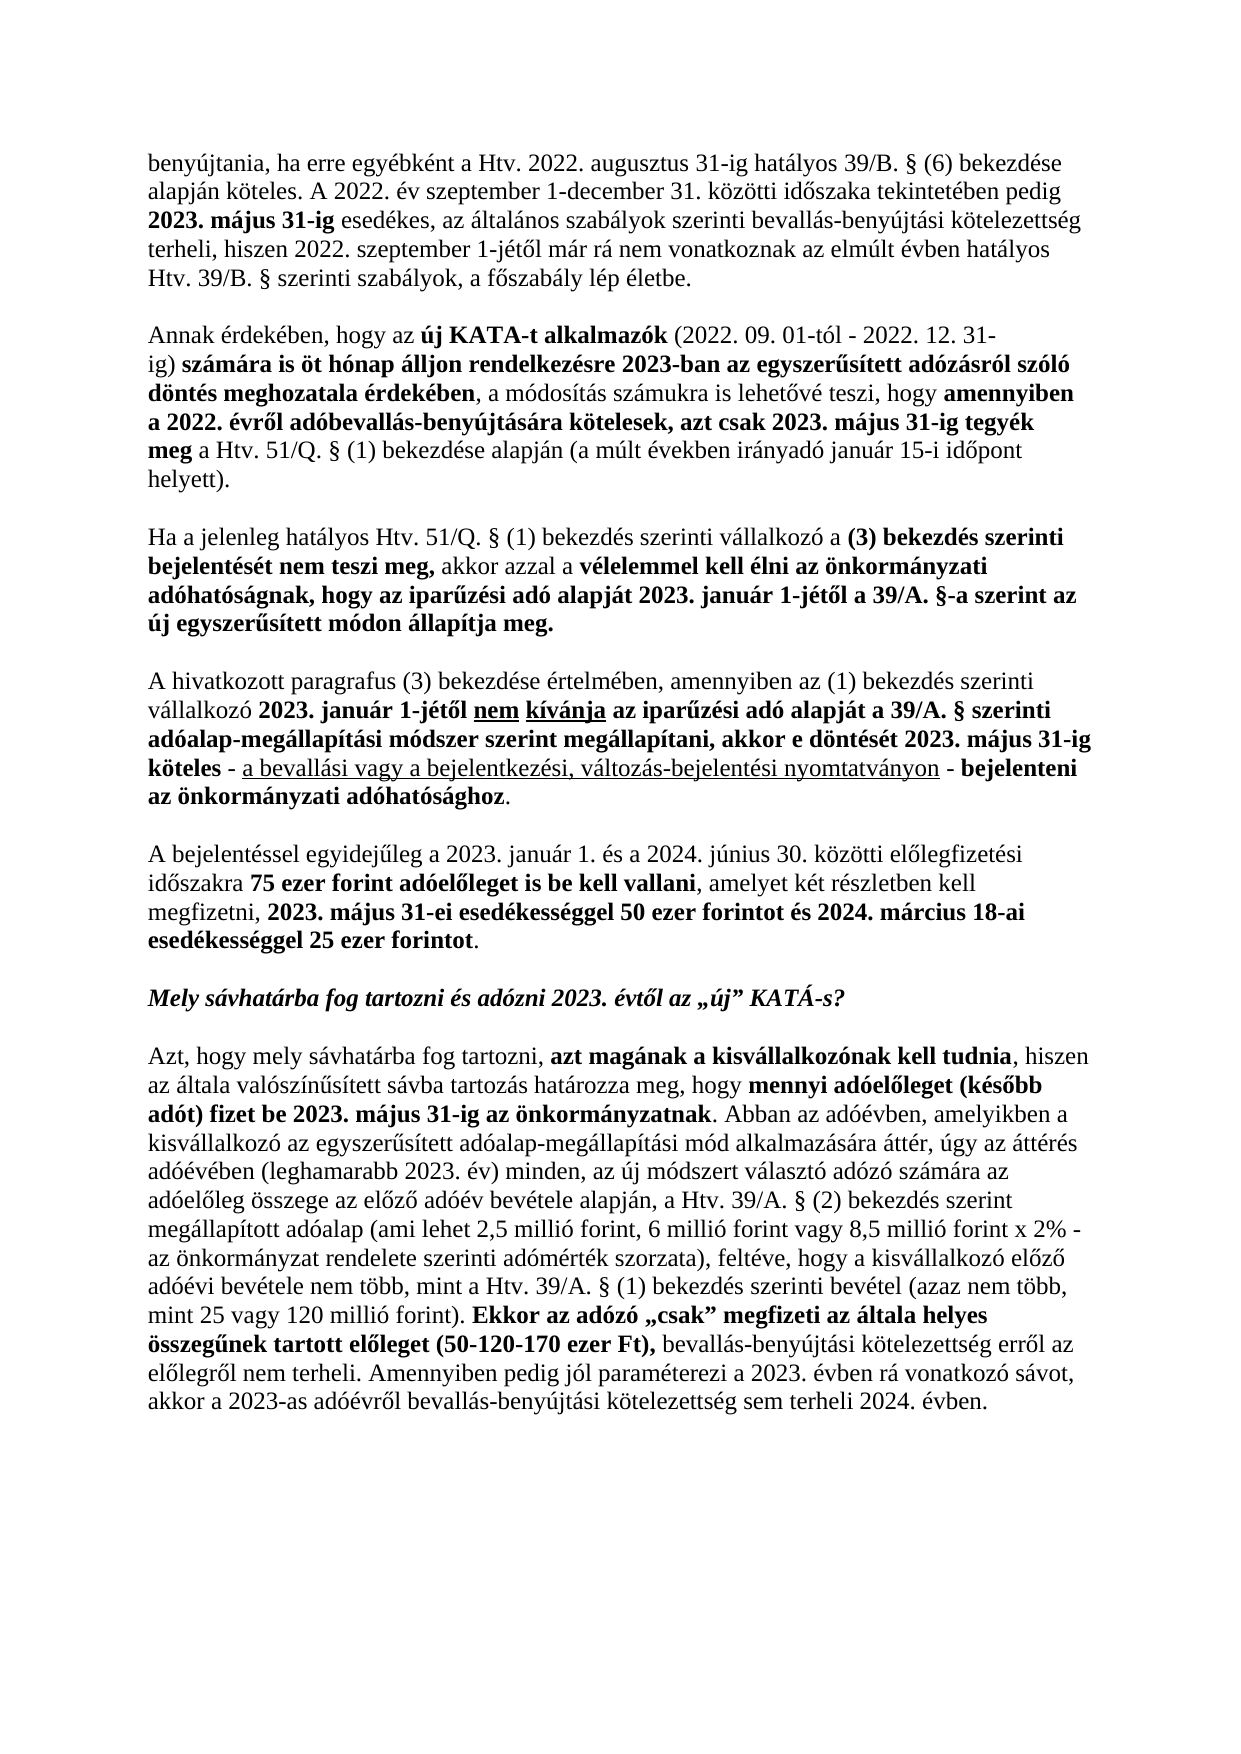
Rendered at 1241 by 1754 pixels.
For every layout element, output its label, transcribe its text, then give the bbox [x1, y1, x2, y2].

text A hivatkozott paragrafus (3) bekezdése értelmében, amennyiben az (1) bekezdés szerinti vállalkozó 2023. január 1-jétől nem kívánja az iparűzési adó alapját a 39/A. § szerinti adóalap-megállapítási módszer szerint megállapítani, akkor e döntését 2023. május 31-ig köteles - a bevallási vagy a bejelentkezési, változás-bejelentési nyomtatványon - bejelenteni az önkormányzati adóhatósághoz. [148, 666, 1093, 810]
text Annak érdekében, hogy az új KATA-t alkalmazók (2022. 09. 01-tól - 2022. 12. 31-ig) számára is öt hónap álljon rendelkezésre 2023-ban az egyszerűsített adózásról szóló döntés meghozatala érdekében, a módosítás számukra is lehetővé teszi, hogy amennyiben a 2022. évről adóbevallás-benyújtására kötelesek, azt csak 2023. május 31-ig tegyék meg a Htv. 51/Q. § (1) bekezdése alapján (a múlt években irányadó január 15-i időpont helyett). [148, 321, 1093, 493]
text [148, 148, 1093, 291]
text A bejelentéssel egyidejűleg a 2023. január 1. és a 2024. június 30. közötti előlegfizetési időszakra 75 ezer forint adóelőleget is be kell vallani, amelyet két részletben kell megfizetni, 2023. május 31-ei esedékességgel 50 ezer forintot és 2024. március 18-ai esedékességgel 25 ezer forintot. [148, 839, 1093, 954]
text Azt, hogy mely sávhatárba fog tartozni, azt magának a kisvállalkozónak kell tudnia, hiszen az általa valószínűsített sávba tartozás határozza meg, hogy mennyi adóelőleget (később adót) fizet be 2023. május 31-ig az önkormányzatnak. Abban az adóévben, amelyikben a kisvállalkozó az egyszerűsített adóalap-megállapítási mód alkalmazására áttér, úgy az áttérés adóévében (leghamarabb 2023. év) minden, az új módszert választó adózó számára az adóelőleg összege az előző adóév bevétele alapján, a Htv. 39/A. § (2) bekezdés szerint megállapított adóalap (ami lehet 2,5 millió forint, 6 millió forint vagy 8,5 millió forint x 2% - az önkormányzat rendelete szerinti adómérték szorzata), feltéve, hogy a kisvállalkozó előző adóévi bevétele nem több, mint a Htv. 39/A. § (1) bekezdés szerinti bevétel (azaz nem több, mint 25 vagy 120 millió forint). Ekkor az adózó „csak” megfizeti az általa helyes összegűnek tartott előleget (50-120-170 ezer Ft), bevallás-benyújtási kötelezettség erről az előlegről nem terheli. Amennyiben pedig jól paraméterezi a 2023. évben rá vonatkozó sávot, akkor a 2023-as adóévről bevallás-benyújtási kötelezettség sem terheli 2024. évben. [148, 1041, 1093, 1415]
text Ha a jelenleg hatályos Htv. 51/Q. § (1) bekezdés szerinti vállalkozó a (3) bekezdés szerinti bejelentését nem teszi meg, akkor azzal a vélelemmel kell élni az önkormányzati adóhatóságnak, hogy az iparűzési adó alapját 2023. január 1-jétől a 39/A. §-a szerint az új egyszerűsített módon állapítja meg. [148, 522, 1093, 637]
text Mely sávhatárba fog tartozni és adózni 2023. évtől az „új” KATÁ-s? [148, 983, 1093, 1012]
